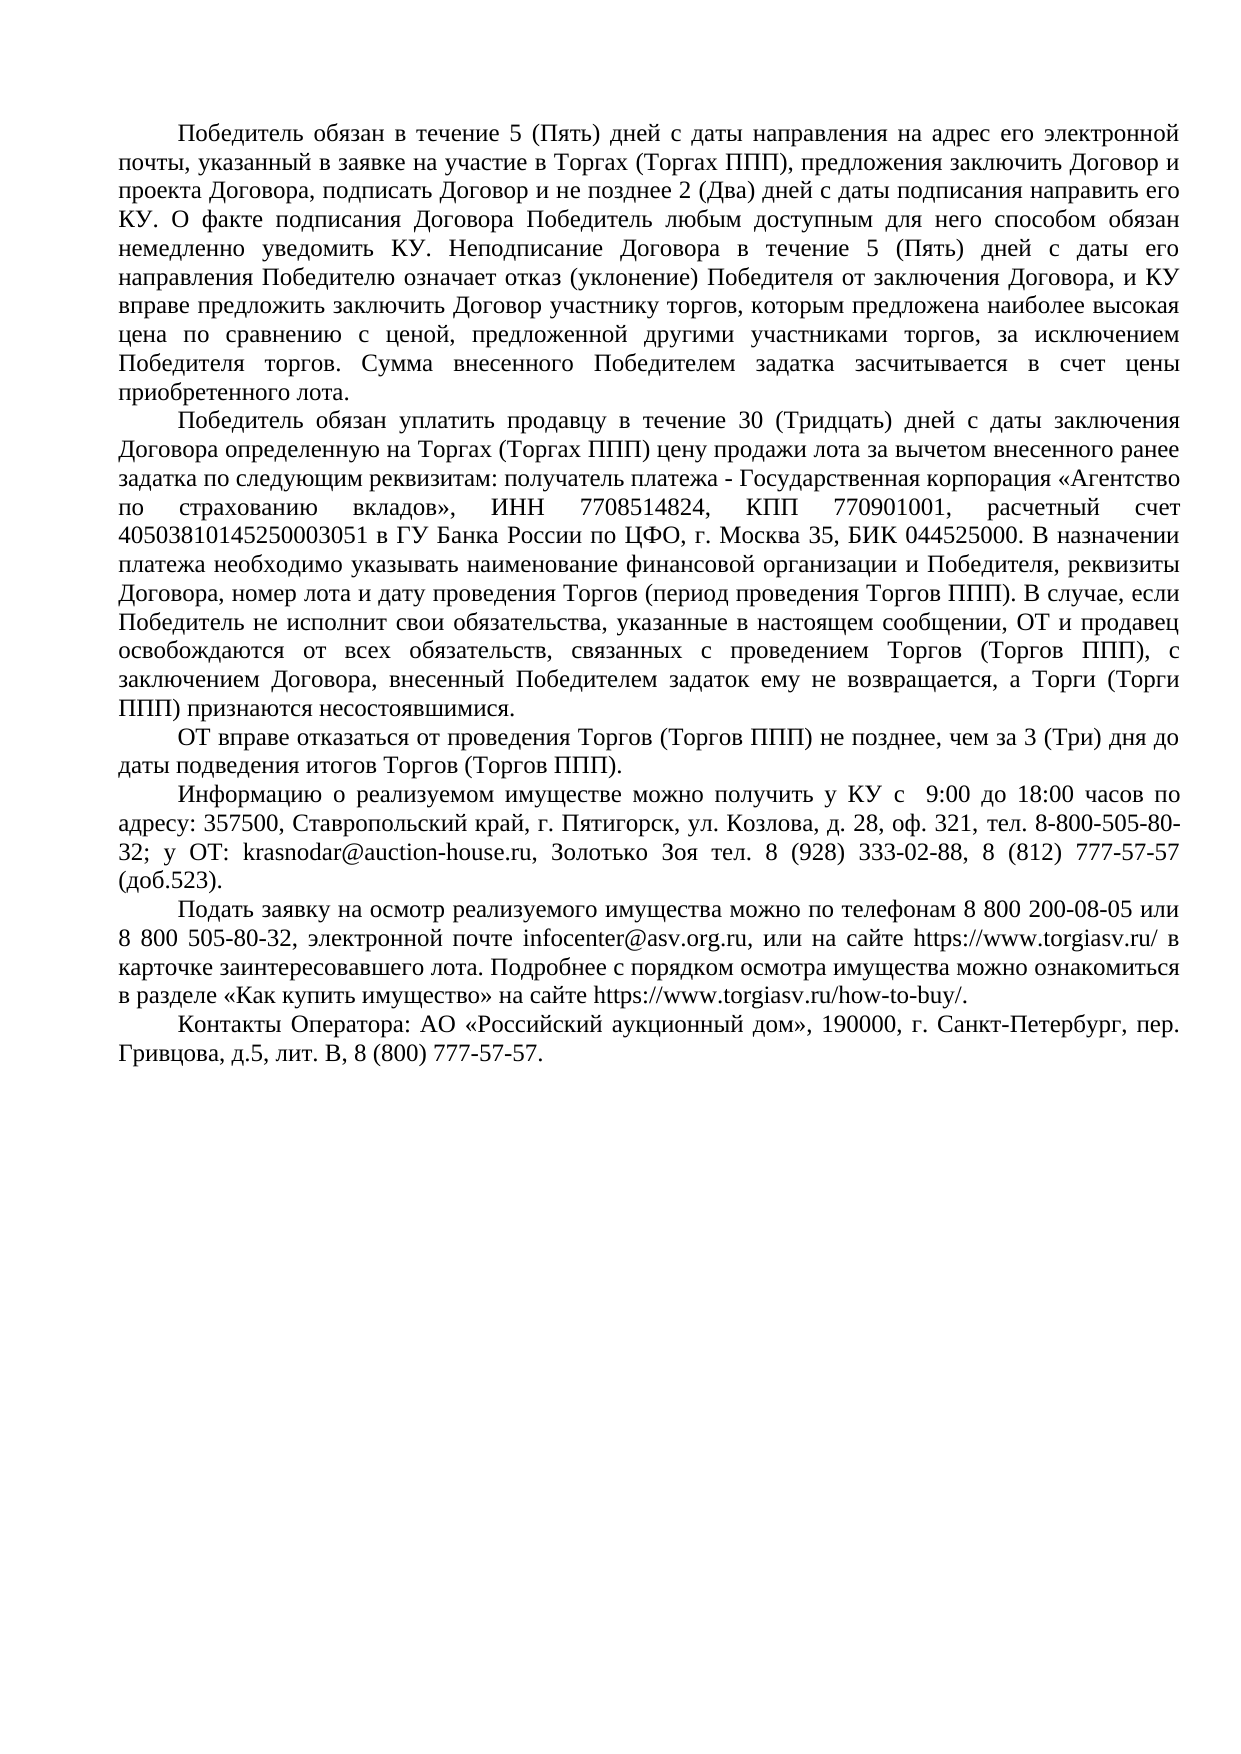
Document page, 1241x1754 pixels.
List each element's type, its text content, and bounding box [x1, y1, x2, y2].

text Контакты Оператора: АО «Российский аукционный дом», 190000, г. Санкт-Петербург, пер. Гривцова, д.5, лит. В, 8 (800) 777-57-57. [118, 1009, 1181, 1067]
text Победитель обязан уплатить продавцу в течение 30 (Тридцать) дней с даты заключения Договора определенную на Торгах (Торгах ППП) цену продажи лота за вычетом внесенного ранее задатка по следующим реквизитам: получатель платежа - Государственная корпорация «Агентство по страхованию вкладов», ИНН 7708514824, КПП 770901001, расчетный счет 40503810145250003051 в ГУ Банка России по ЦФО, г. Москва 35, БИК 044525000. В назначении платежа необходимо указывать наименование финансовой организации и Победителя, реквизиты Договора, номер лота и дату проведения Торгов (период проведения Торгов ППП). В случае, если Победитель не исполнит свои обязательства, указанные в настоящем сообщении, ОТ и продавец освобождаются от всех обязательств, связанных с проведением Торгов (Торгов ППП), с заключением Договора, внесенный Победителем задаток ему не возвращается, а Торги (Торги ППП) признаются несостоявшимися. [118, 406, 1181, 722]
text Подать заявку на осмотр реализуемого имущества можно по телефонам 8 800 200-08-05 или 8 800 505-80-32, электронной почте infocenter@asv.org.ru, или на сайте https://www.torgiasv.ru/ в карточке заинтересовавшего лота. Подробнее с порядком осмотра имущества можно ознакомиться в разделе «Как купить имущество» на сайте https://www.torgiasv.ru/how-to-buy/. [118, 894, 1181, 1009]
text Информацию о реализуемом имуществе можно получить у КУ с 9:00 до 18:00 часов по адресу: 357500, Ставропольский край, г. Пятигорск, ул. Козлова, д. 28, оф. 321, тел. 8-800-505-80-32; у ОТ: krasnodar@auction-house.ru, Золотько Зоя тел. 8 (928) 333-02-88, 8 (812) 777-57-57 (доб.523). [118, 779, 894, 808]
text ОТ вправе отказаться от проведения Торгов (Торгов ППП) не позднее, чем за 3 (Три) дня до даты подведения итогов Торгов (Торгов ППП). [118, 722, 1181, 779]
text Победитель обязан в течение 5 (Пять) дней с даты направления на адрес его электронной почты, указанный в заявке на участие в Торгах (Торгах ППП), предложения заключить Договор и проекта Договора, подписать Договор и не позднее 2 (Два) дней с даты подписания направить его КУ. О факте подписания Договора Победитель любым доступным для него способом обязан немедленно уведомить КУ. Неподписание Договора в течение 5 (Пять) дней с даты его направления Победителю означает отказ (уклонение) Победителя от заключения Договора, и КУ вправе предложить заключить Договор участнику торгов, которым предложена наиболее высокая цена по сравнению с ценой, предложенной другими участниками торгов, за исключением Победителя торгов. Сумма внесенного Победителем задатка засчитывается в счет цены приобретенного лота. [118, 118, 1181, 406]
text Информацию о реализуемом имуществе можно получить у КУ с 9:00 до 18:00 часов по адресу: 357500, Ставропольский край, г. Пятигорск, ул. Козлова, д. 28, оф. 321, тел. 8-800-505-80-32; у ОТ: krasnodar@auction-house.ru, Золотько Зоя тел. 8 (928) 333-02-88, 8 (812) 777-57-57 (доб.523). [118, 808, 1181, 894]
